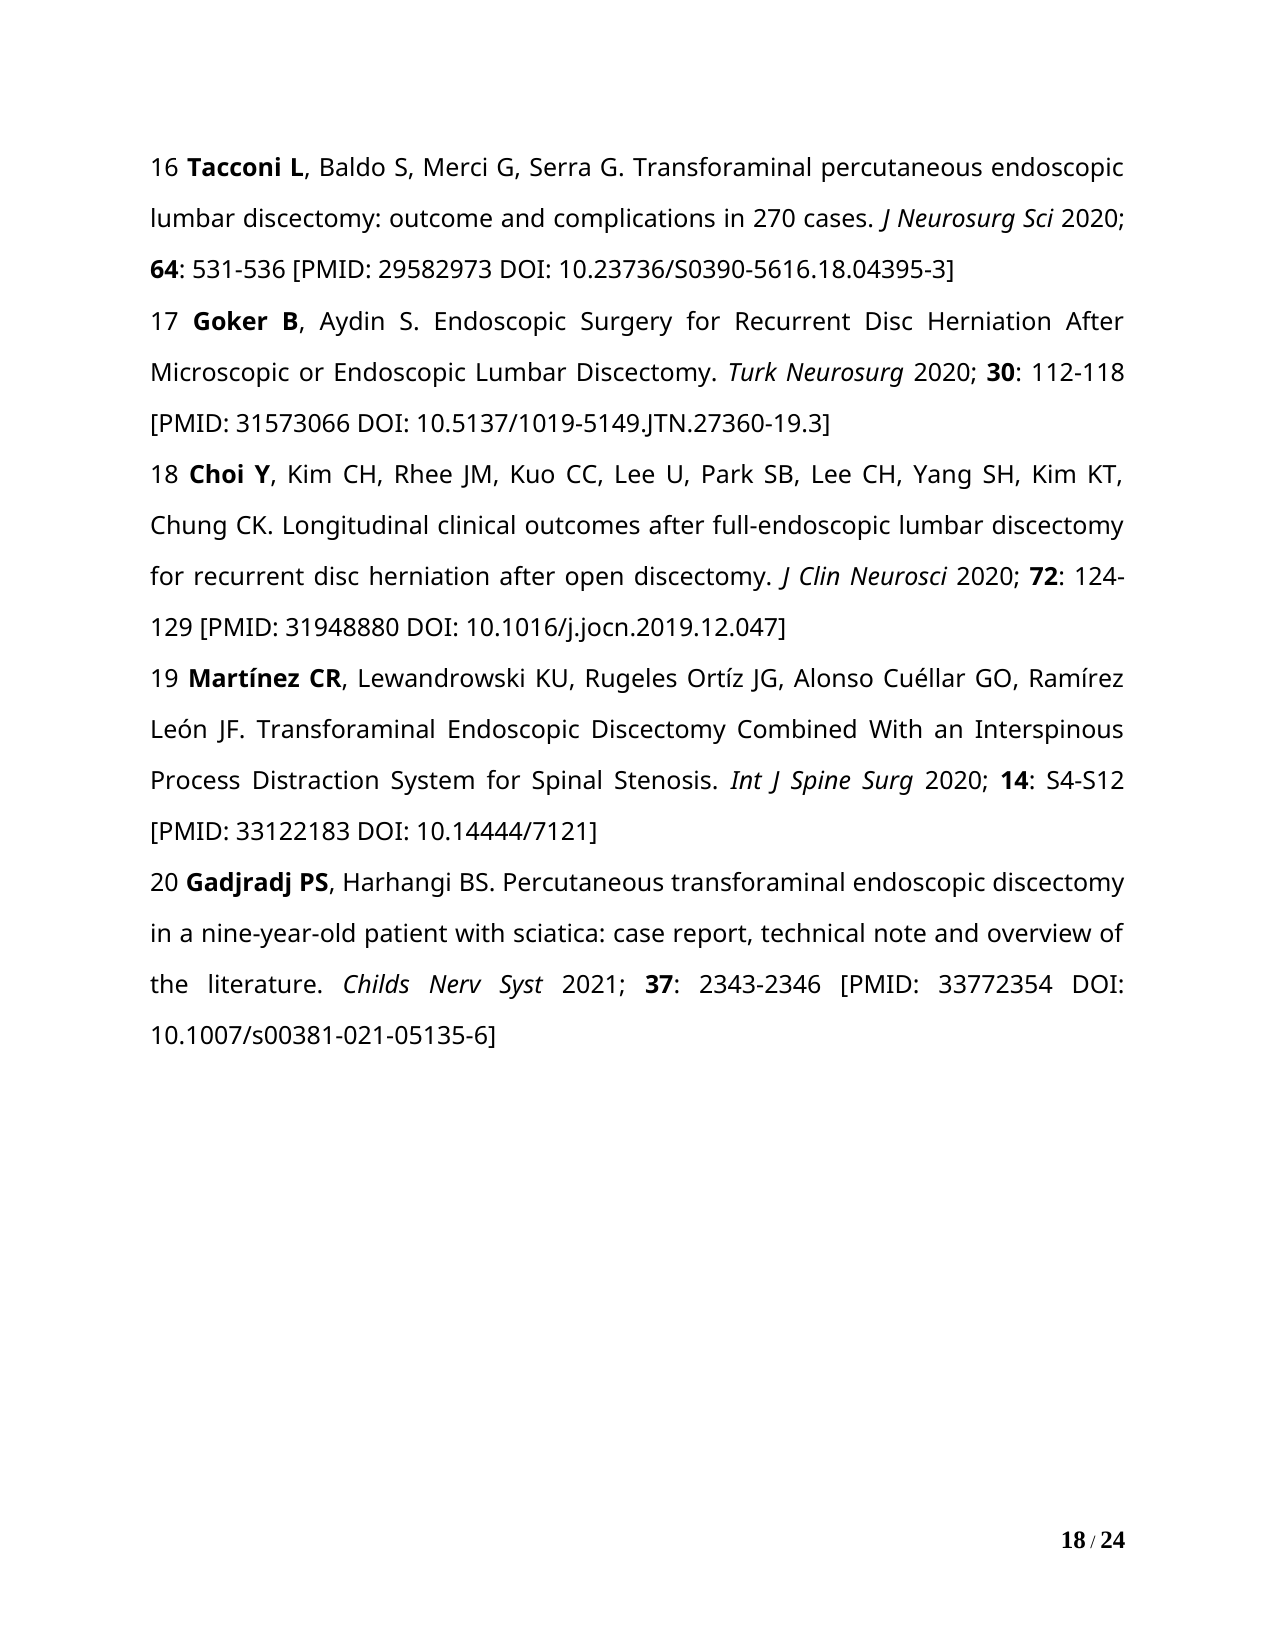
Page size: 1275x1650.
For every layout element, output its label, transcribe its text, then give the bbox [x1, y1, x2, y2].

text 17 Goker B, Aydin S. Endoscopic Surgery for Recurrent Disc Herniation After Microscopic or Endoscopic Lumbar Discectomy. Turk Neurosurg 2020; 30: 112-118 [PMID: 31573066 DOI: 10.5137/1019-5149.JTN.27360-19.3] [150, 303, 1125, 439]
text 20 Gadjradj PS, Harhangi BS. Percutaneous transforaminal endoscopic discectomy in a nine-year-old patient with sciatica: case report, technical note and overview of the literature. Childs Nerv Syst 2021; 37: 2343-2346 [PMID: 33772354 DOI: 10.1007/s00381-021-05135-6] [150, 864, 1125, 1052]
text 19 Martínez CR, Lewandrowski KU, Rugeles Ortíz JG, Alonso Cuéllar GO, Ramírez León JF. Transforaminal Endoscopic Discectomy Combined With an Interspinous Process Distraction System for Spinal Stenosis. Int J Spine Surg 2020; 14: S4-S12 [PMID: 33122183 DOI: 10.14444/7121] [150, 660, 1125, 848]
text 16 Tacconi L, Baldo S, Merci G, Serra G. Transforaminal percutaneous endoscopic lumbar discectomy: outcome and complications in 270 cases. J Neurosurg Sci 2020; 64: 531-536 [PMID: 29582973 DOI: 10.23736/S0390-5616.18.04395-3] [150, 150, 1125, 286]
text 18 Choi Y, Kim CH, Rhee JM, Kuo CC, Lee U, Park SB, Lee CH, Yang SH, Kim KT, Chung CK. Longitudinal clinical outcomes after full-endoscopic lumbar discectomy for recurrent disc herniation after open discectomy. J Clin Neurosci 2020; 72: 124-129 [PMID: 31948880 DOI: 10.1016/j.jocn.2019.12.047] [150, 456, 1125, 643]
